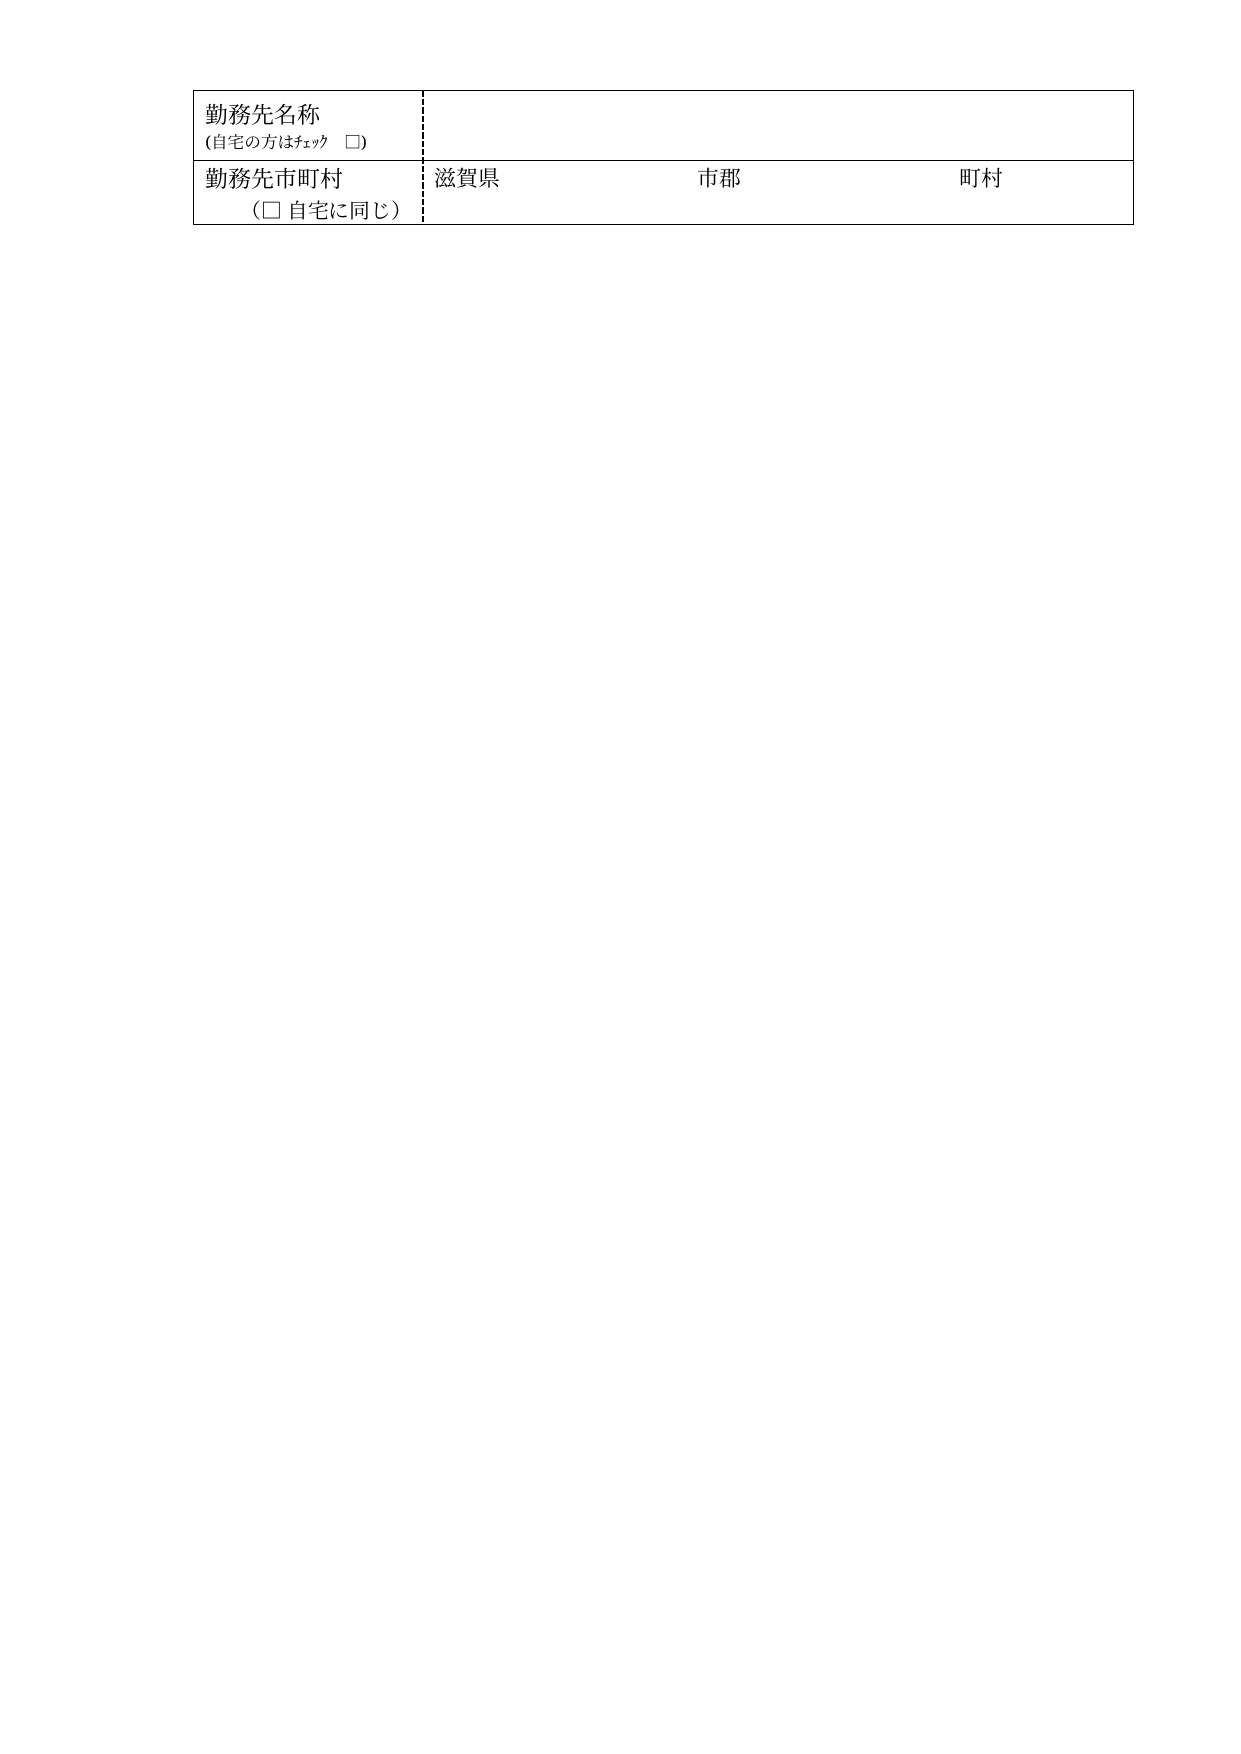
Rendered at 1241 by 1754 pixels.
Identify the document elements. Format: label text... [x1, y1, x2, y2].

table_cell [423, 91, 1133, 160]
table_cell 勤務先名称 (自宅の方はﾁｪｯｸ □) [194, 91, 423, 160]
table_cell 勤務先市町村 （□ 自宅に同じ） [194, 161, 423, 224]
table_cell 滋賀県 市郡 町村 [423, 161, 1133, 224]
